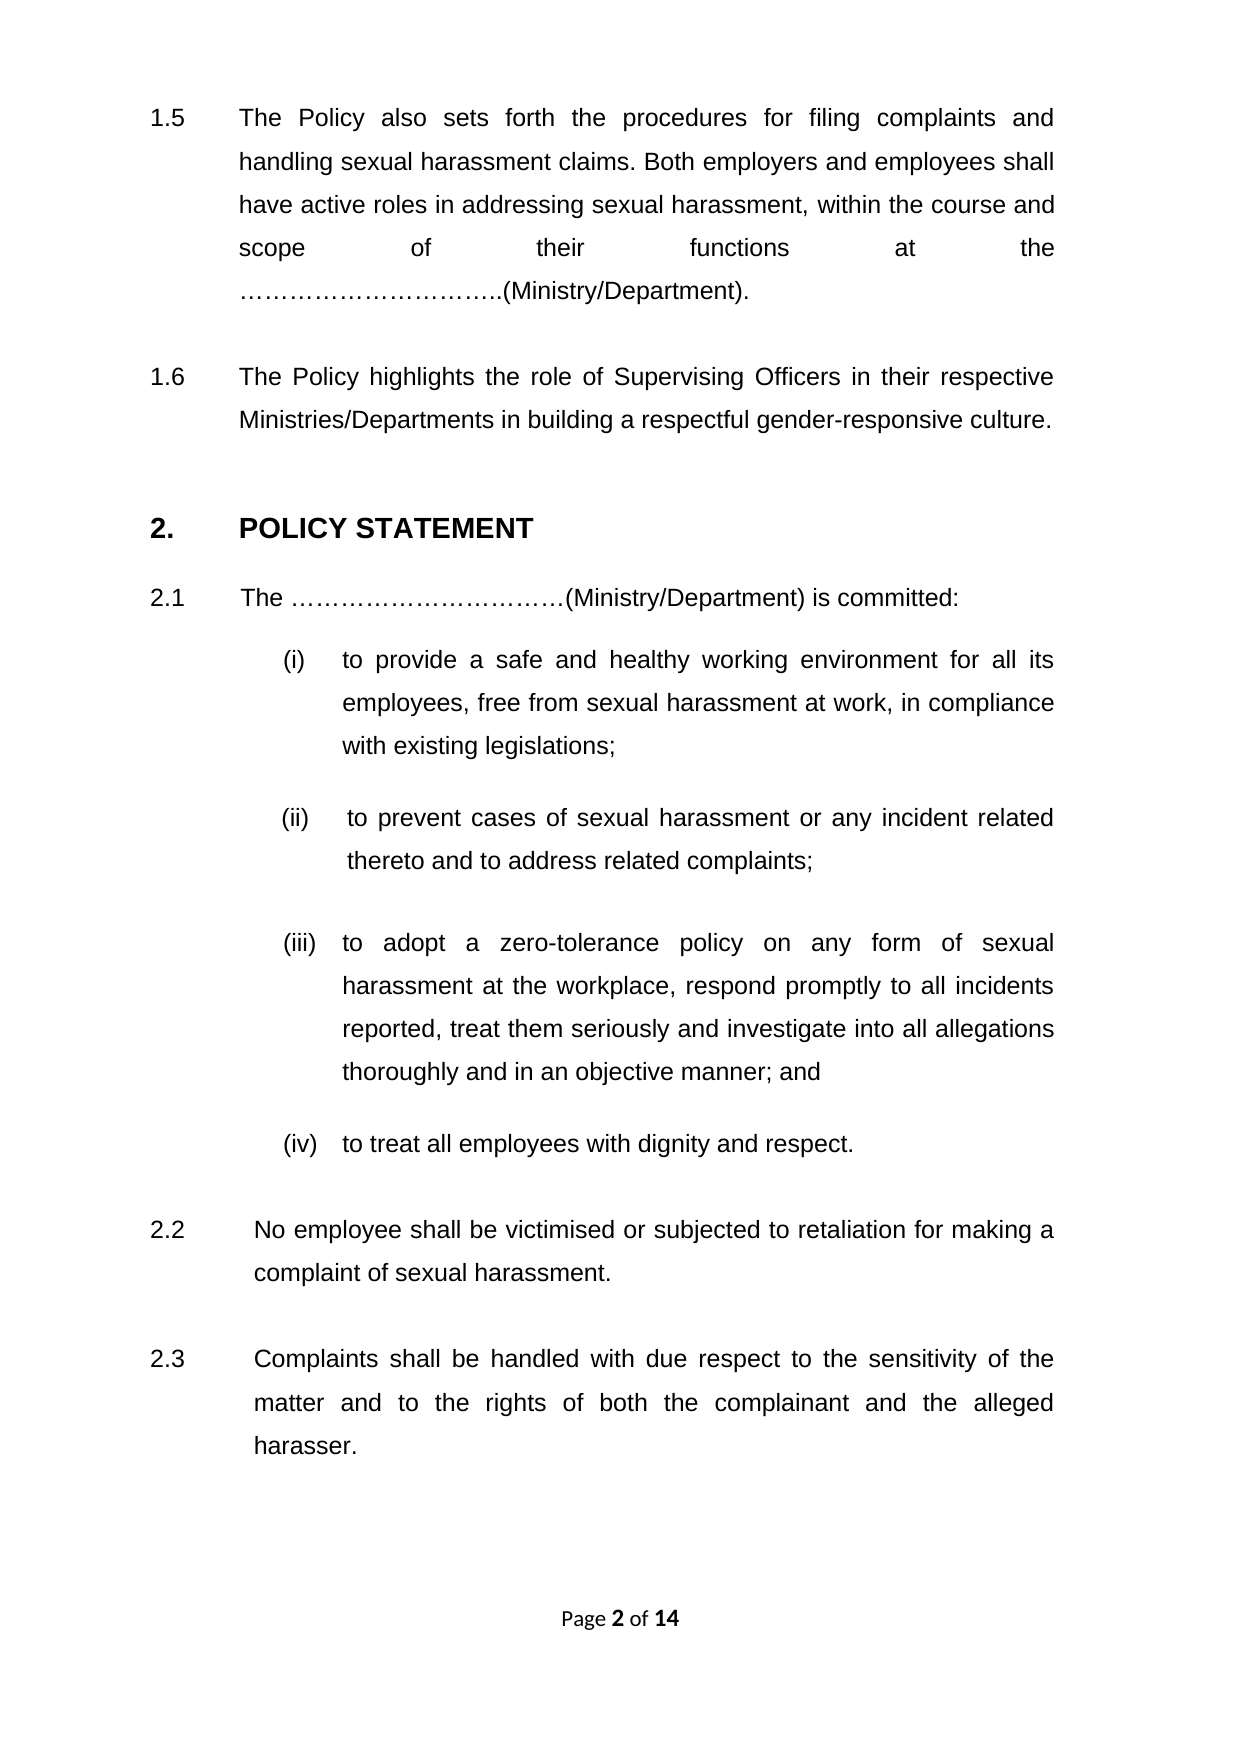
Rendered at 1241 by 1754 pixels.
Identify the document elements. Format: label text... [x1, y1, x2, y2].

list Complaints shall be handled with due respect to the sensitivity of the matter and to the rights of both the complainant and the alleged harasser. [150, 1344, 1056, 1459]
list to adopt a zero-tolerance policy on any form of sexual harassment at the workplace, respond promptly to all incidents reported, treat them seriously and investigate into all allegations thoroughly and in an objective manner; and [283, 928, 1056, 1086]
list POLICY STATEMENT [150, 511, 1056, 544]
text 2.1 The ……………………………(Ministry/Department) is committed: [150, 583, 1056, 611]
list to prevent cases of sexual harassment or any incident related thereto and to address related complaints; [281, 803, 1056, 875]
list The Policy also sets forth the procedures for filing complaints and handling sexual harassment claims. Both employers and employees shall have active roles in addressing sexual harassment, within the course and scope of their functions at the …………………………..(Ministry/Department). [150, 103, 1056, 305]
list No employee shall be victimised or subjected to retaliation for making a complaint of sexual harassment. [150, 1215, 1056, 1287]
list The Policy highlights the role of Supervising Officers in their respective Ministries/Departments in building a respectful gender-responsive culture. [150, 362, 1056, 434]
list to provide a safe and healthy working environment for all its employees, free from sexual harassment at work, in compliance with existing legislations; [283, 645, 1056, 760]
list to treat all employees with dignity and respect. [283, 1129, 1056, 1158]
